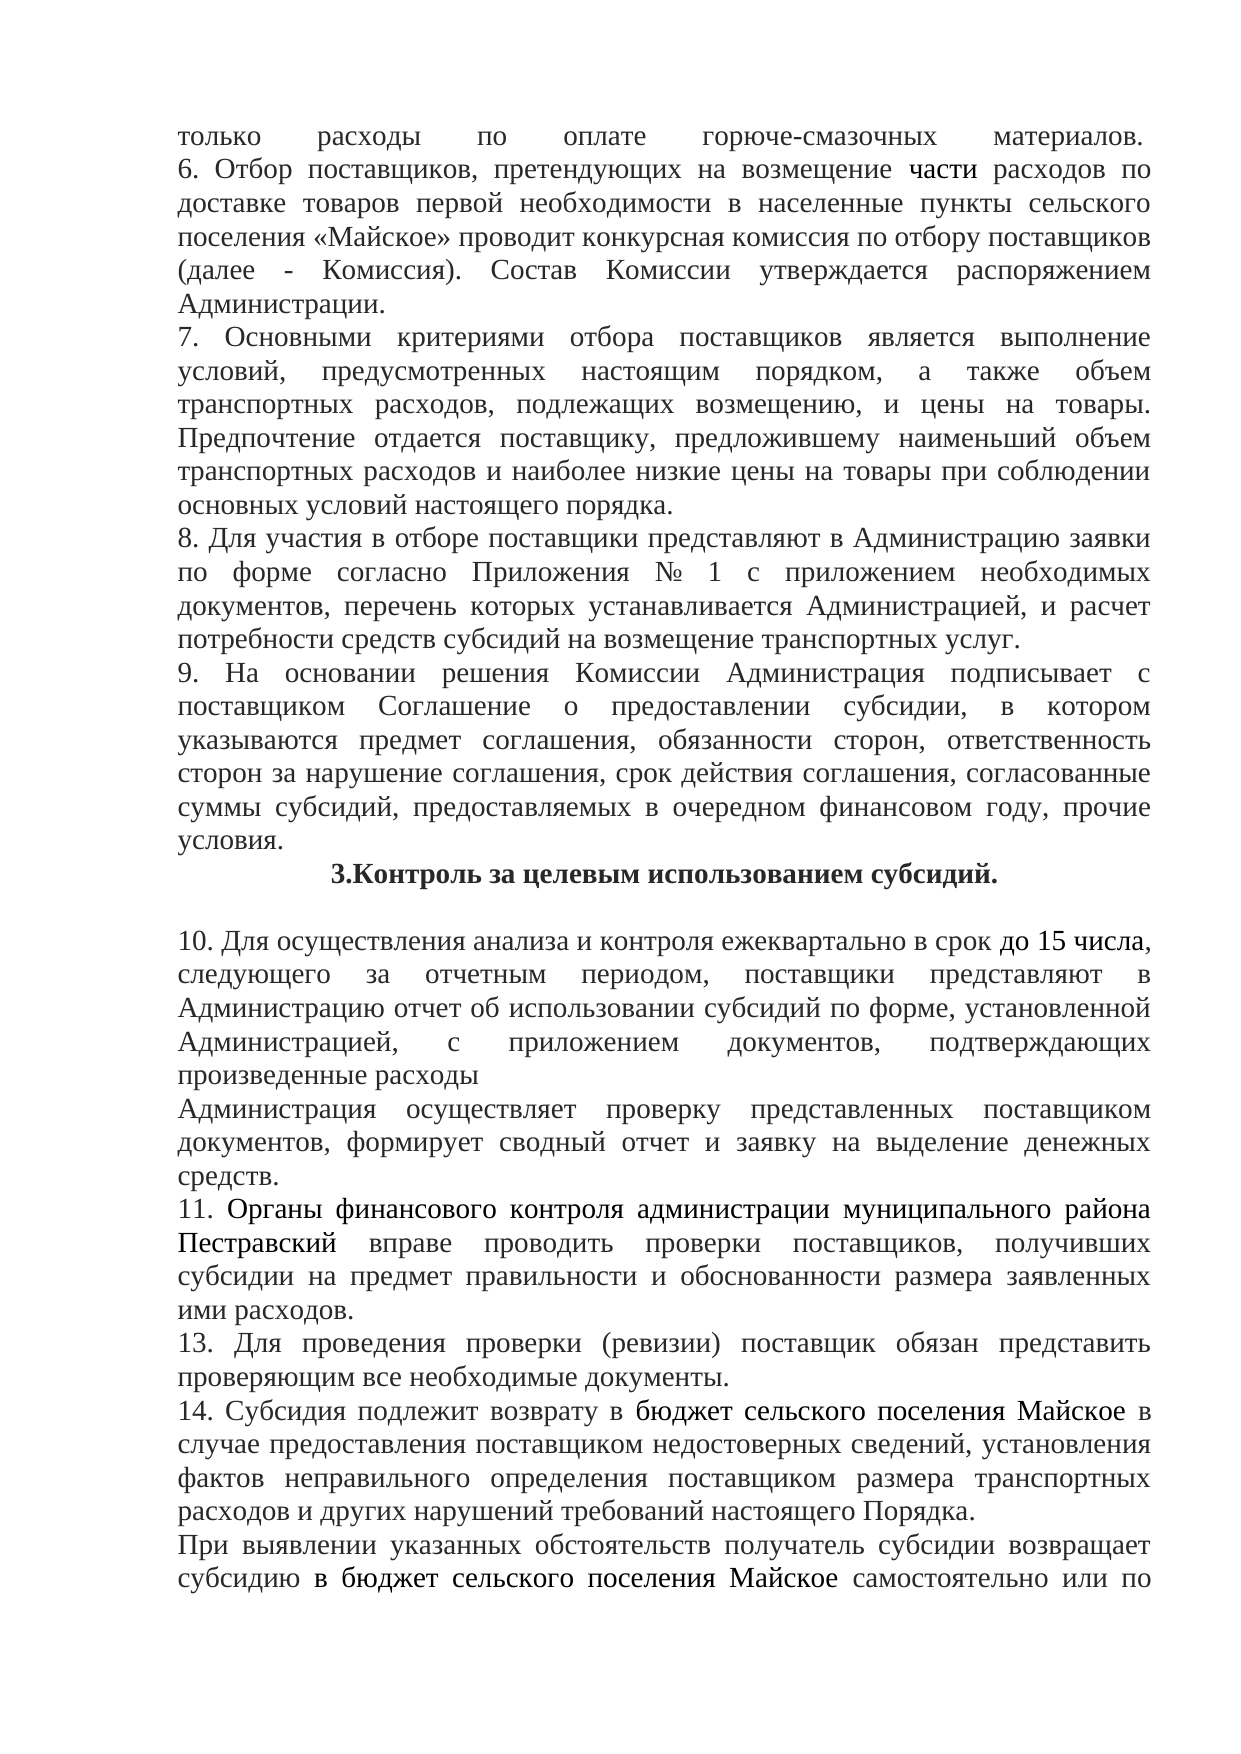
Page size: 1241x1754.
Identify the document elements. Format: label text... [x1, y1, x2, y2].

text Администрация осуществляет проверку представленных поставщиком документов, формирует сводный отчет и заявку на выделение денежных средств. 11. Органы финансового контроля администрации муниципального района Пестравский вправе проводить проверки поставщиков, получивших субсидии на предмет правильности и обоснованности размера заявленных ими расходов. [177, 1091, 1152, 1326]
text 8. Для участия в отборе поставщики представляют в Администрацию заявки по форме согласно Приложения № 1 с приложением необходимых документов, перечень которых устанавливается Администрацией, и расчет потребности средств субсидий на возмещение транспортных услуг. [177, 521, 1152, 655]
text 9. На основании решения Комиссии Администрация подписывает с поставщиком Соглашение о предоставлении субсидии, в котором указываются предмет соглашения, обязанности сторон, ответственность сторон за нарушение соглашения, срок действия соглашения, согласованные суммы субсидий, предоставляемых в очередном финансовом году, прочие условия. [177, 655, 1152, 856]
text 3.Контроль за целевым использованием субсидий. [177, 856, 1152, 889]
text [177, 1527, 1152, 1594]
text 14. Субсидия подлежит возврату в бюджет сельского поселения Майское в случае предоставления поставщиком недостоверных сведений, установления фактов неправильного определения поставщиком размера транспортных расходов и других нарушений требований настоящего Порядка. [177, 1393, 1152, 1527]
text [177, 118, 1152, 521]
text 13. Для проведения проверки (ревизии) поставщик обязан представить проверяющим все необходимые документы. [177, 1326, 1152, 1393]
text 10. Для осуществления анализа и контроля ежеквартально в срок до 15 числа, следующего за отчетным периодом, поставщики представляют в Администрацию отчет об использовании субсидий по форме, установленной Администрацией, с приложением документов, подтверждающих произведенные расходы [177, 889, 1152, 1091]
